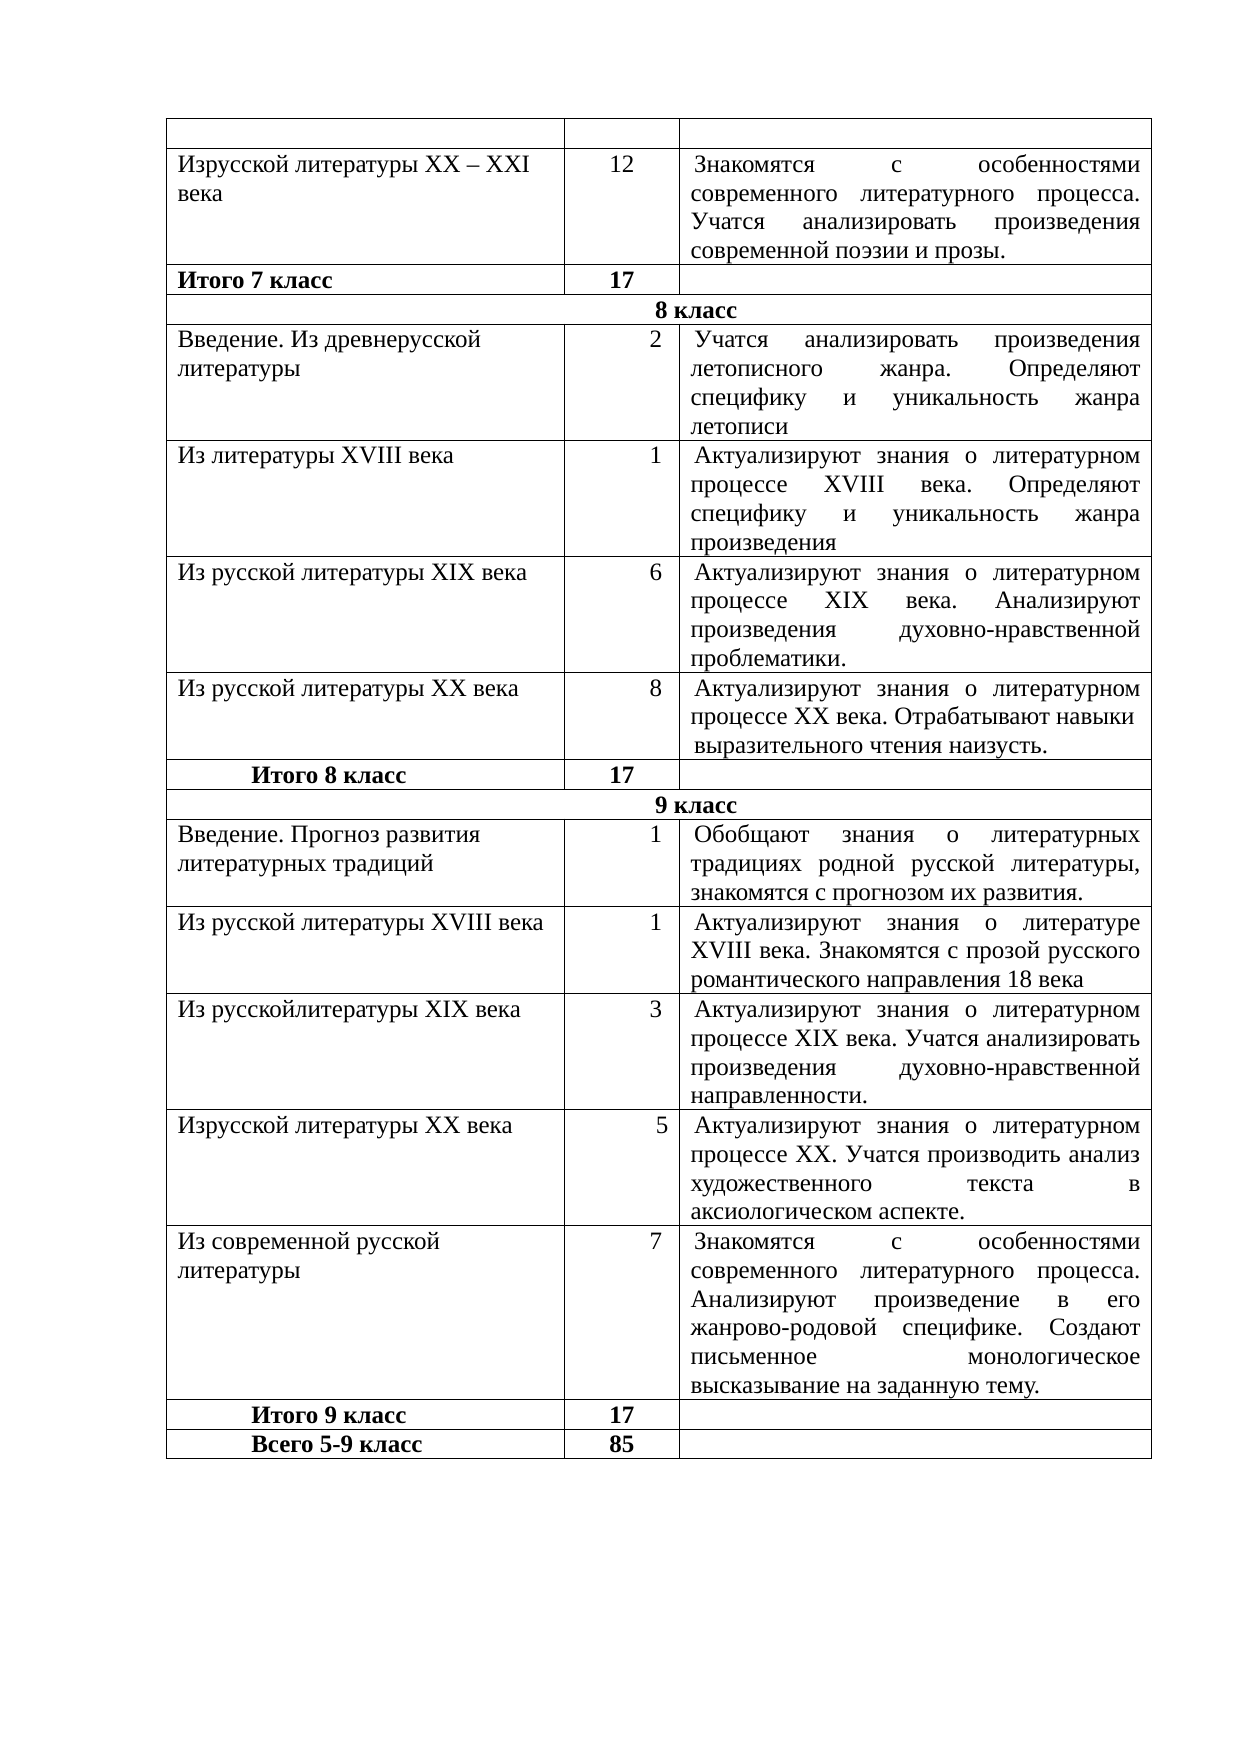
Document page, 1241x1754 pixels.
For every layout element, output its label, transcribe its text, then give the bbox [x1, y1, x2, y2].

table_cell Итого 8 класс [167, 760, 564, 789]
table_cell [167, 119, 564, 148]
table_cell 6 [565, 557, 679, 672]
table_cell Актуализируют знания о литературном процессе XIX века. Учатся анализировать произведения духовно-нравственной направленности. [680, 994, 1151, 1109]
table_cell Изрусской литературы XX века [167, 1110, 564, 1225]
table_cell 8 [565, 673, 679, 759]
table_cell 3 [565, 119, 679, 148]
table_cell 85 [565, 1430, 679, 1458]
table_cell Знакомятся с особенностями современного литературного процесса. Учатся анализировать произведения современной поэзии и прозы. [680, 149, 1151, 264]
table_cell Актуализируют знания о литературном процессе XIX века. Анализируют произведения духовно-нравственной проблематики. [680, 557, 1151, 672]
table_cell Итого 7 класс [167, 265, 564, 294]
table_cell Знакомятся с особенностями современного литературного процесса. Анализируют произведение в его жанрово-родовой специфике. Создают письменное монологическое высказывание на заданную тему. [680, 1226, 1151, 1399]
table_cell Из русской литературы XIX века [167, 557, 564, 672]
table_cell 1 [565, 820, 679, 906]
table_cell Итого 9 класс [167, 1400, 564, 1428]
table_cell Актуализируют знания о литературном процессе ХХ века. Отрабатывают навыки выразительного чтения наизусть. [680, 673, 1151, 759]
table_cell Из литературы XVIII века [167, 441, 564, 556]
table_cell Из современной русской литературы [167, 1226, 564, 1399]
table_cell [680, 265, 1151, 294]
table_cell 12 [565, 149, 679, 264]
table_cell 1 [565, 441, 679, 556]
table_cell 5 [565, 1110, 679, 1225]
table_cell 2 [565, 325, 679, 439]
table_cell Учатся анализировать произведения летописного жанра. Определяют специфику и уникальность жанра летописи [680, 325, 1151, 439]
table_cell 8 класс [167, 295, 1151, 323]
table_cell 17 [565, 760, 679, 789]
table_cell Из русскойлитературы XIX века [167, 994, 564, 1109]
table_cell Актуализируют знания о литературном процессе ХХ. Учатся производить анализ художественного текста в аксиологическом аспекте. [680, 1110, 1151, 1225]
table_cell Обобщают знания о литературных традициях родной русской литературы, знакомятся с прогнозом их развития. [680, 820, 1151, 906]
table_cell [680, 1430, 1151, 1458]
table_cell 9 класс [167, 790, 1151, 818]
table_cell 7 [565, 1226, 679, 1399]
table_cell Актуализируют знания о литературе XVIII века. Знакомятся с прозой русского романтического направления 18 века [680, 907, 1151, 993]
table_cell Изрусской литературы XX – XXI века [167, 149, 564, 264]
table_cell 17 [565, 265, 679, 294]
table_cell Введение. Прогноз развития литературных традиций [167, 820, 564, 906]
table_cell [680, 119, 1151, 148]
table_cell Всего 5-9 класс [167, 1430, 564, 1458]
table_cell [680, 1400, 1151, 1428]
table_cell 3 [565, 994, 679, 1109]
table_cell 17 [565, 1400, 679, 1428]
table_cell Введение. Из древнерусской литературы [167, 325, 564, 439]
table_cell 1 [565, 907, 679, 993]
table_cell [680, 760, 1151, 789]
table_cell Из русской литературы XVIII века [167, 907, 564, 993]
table_cell Из русской литературы XX века [167, 673, 564, 759]
table_cell Актуализируют знания о литературном процессе XVIII века. Определяют специфику и уникальность жанра произведения [680, 441, 1151, 556]
